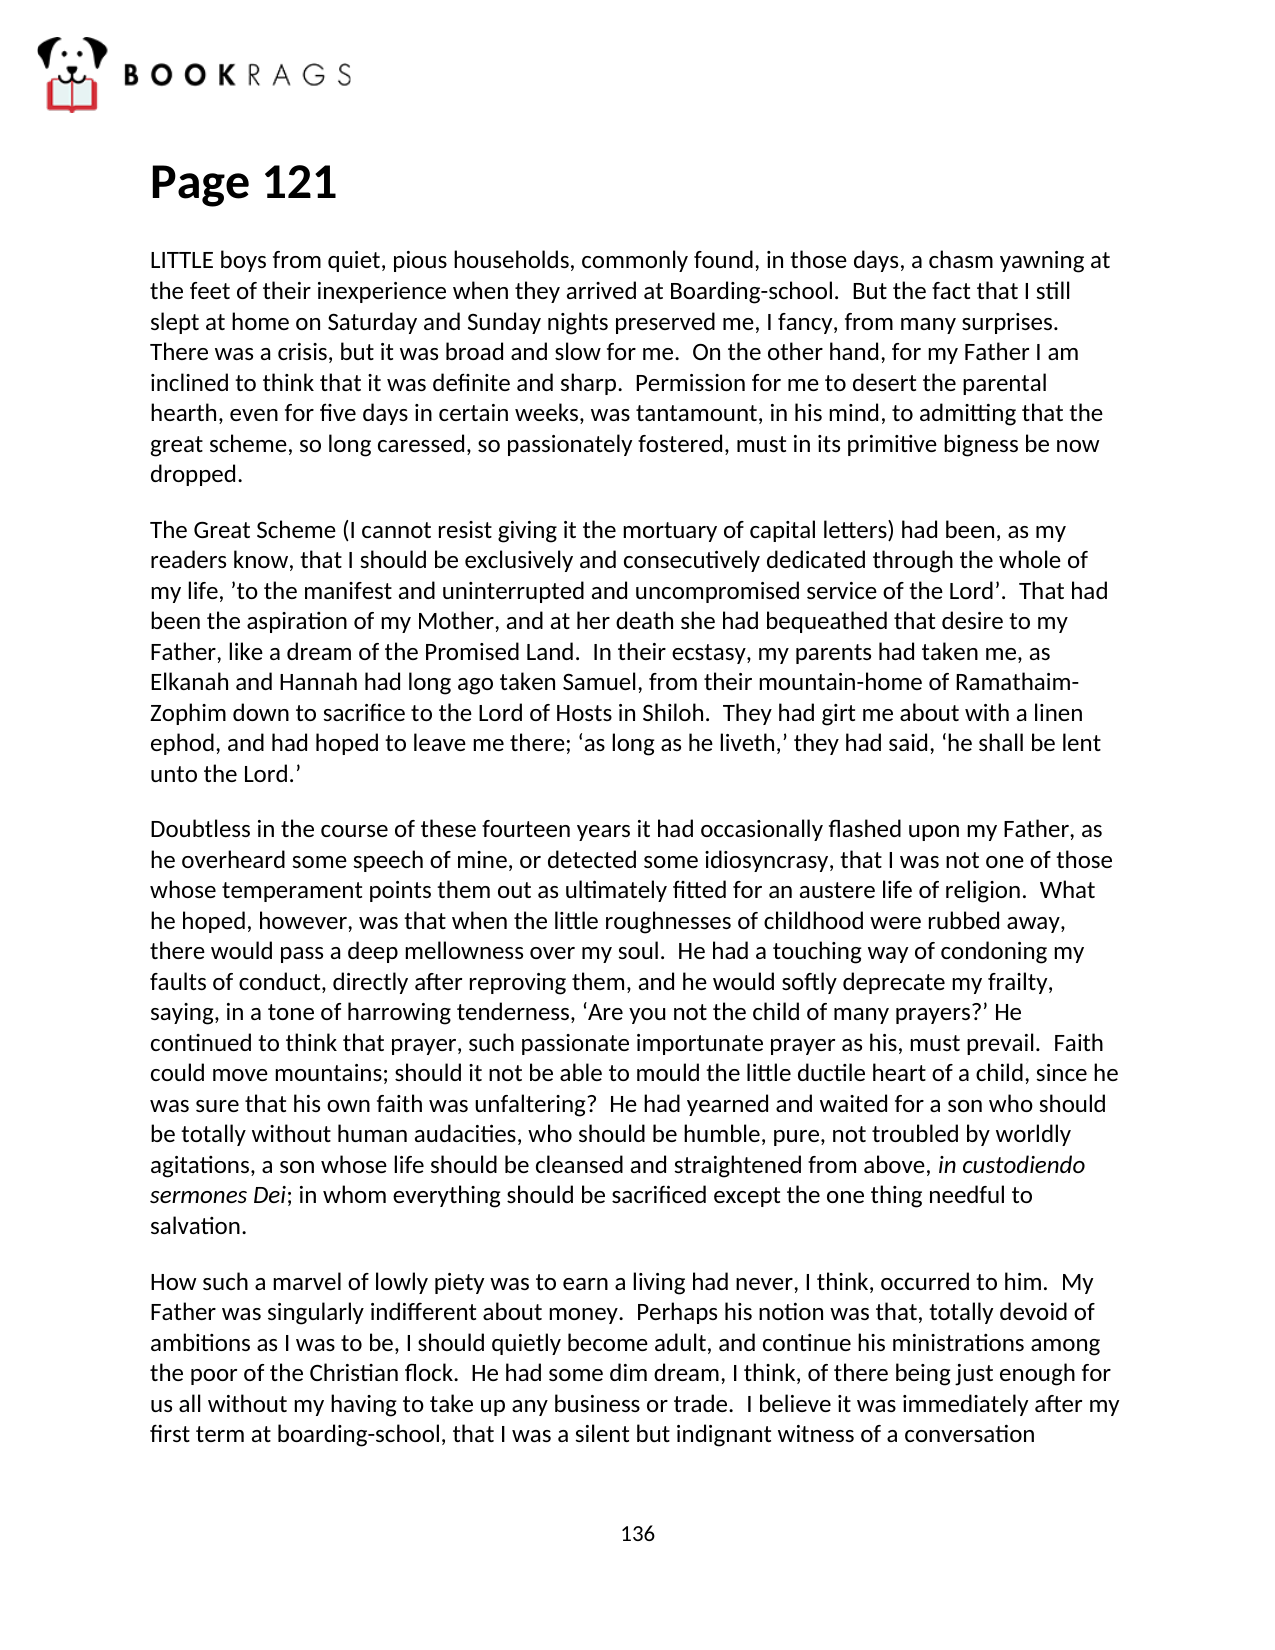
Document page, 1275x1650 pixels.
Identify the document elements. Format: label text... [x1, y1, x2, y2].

text Page 121 [150, 150, 1125, 211]
text Doubtless in the course of these fourteen years it had occasionally flashed upon my Father, as he overheard some speech of mine, or detected some idiosyncrasy, that I was not one of those whose temperament points them out as ultimately fitted for an austere life of religion. What he hoped, however, was that when the little roughnesses of childhood were rubbed away, there would pass a deep mellowness over my soul. He had a touching way of condoning my faults of conduct, directly after reproving them, and he would softly deprecate my frailty, saying, in a tone of harrowing tenderness, ‘Are you not the child of many prayers?’ He continued to think that prayer, such passionate importunate prayer as his, must prevail. Faith could move mountains; should it not be able to mould the little ductile heart of a child, since he was sure that his own faith was unfaltering? He had yearned and waited for a son who should be totally without human audacities, who should be humble, pure, not troubled by worldly agitations, a son whose life should be cleansed and straightened from above, in custodiendo sermones Dei; in whom everything should be sacrificed except the one thing needful to salvation. [150, 813, 1125, 1241]
picture [37, 37, 351, 113]
text The Great Scheme (I cannot resist giving it the mortuary of capital letters) had been, as my readers know, that I should be exclusively and consecutively dedicated through the whole of my life, ’to the manifest and uninterrupted and uncompromised service of the Lord’. That had been the aspiration of my Mother, and at her death she had bequeathed that desire to my Father, like a dream of the Promised Land. In their ecstasy, my parents had taken me, as Elkanah and Hannah had long ago taken Samuel, from their mountain-home of Ramathaim-Zophim down to sacrifice to the Lord of Hosts in Shiloh. They had girt me about with a linen ephod, and had hoped to leave me there; ‘as long as he liveth,’ they had said, ‘he shall be lent unto the Lord.’ [150, 514, 1125, 788]
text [150, 1266, 1125, 1449]
text LITTLE boys from quiet, pious households, commonly found, in those days, a chasm yawning at the feet of their inexperience when they arrived at Boarding-school. But the fact that I still slept at home on Saturday and Sunday nights preserved me, I fancy, from many surprises. There was a crisis, but it was broad and slow for me. On the other hand, for my Father I am inclined to think that it was definite and sharp. Permission for me to desert the parental hearth, even for five days in certain weeks, was tantamount, in his mind, to admitting that the great scheme, so long caressed, so passionately fostered, must in its primitive bigness be now dropped. [150, 244, 1125, 489]
